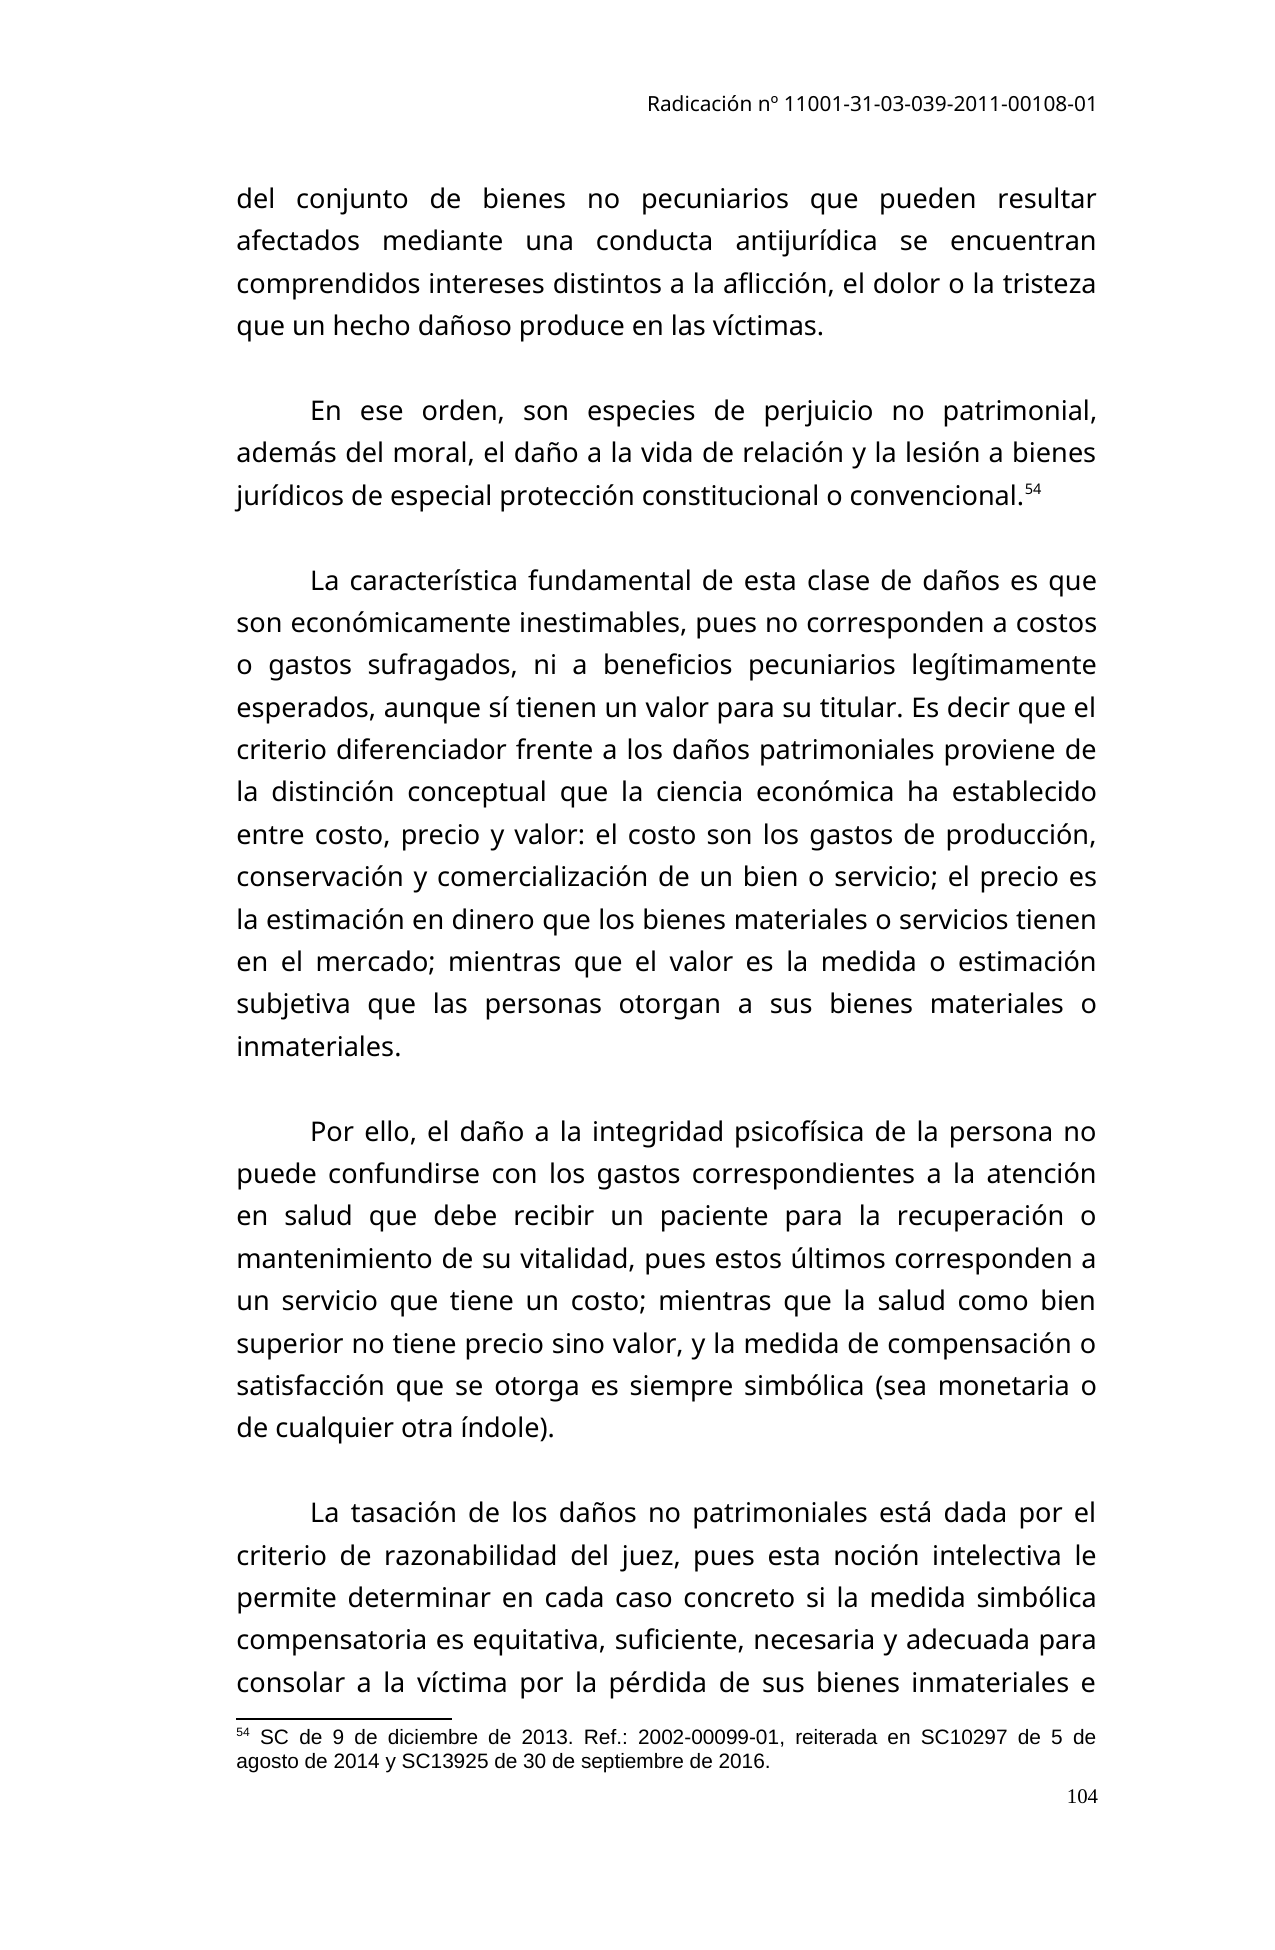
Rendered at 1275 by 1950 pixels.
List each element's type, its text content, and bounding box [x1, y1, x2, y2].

text Por ello, el daño a la integridad psicofísica de la persona no puede confundirse con los gastos correspondientes a la atención en salud que debe recibir un paciente para la recuperación o mantenimiento de su vitalidad, pues estos últimos corresponden a un servicio que tiene un costo; mientras que la salud como bien superior no tiene precio sino valor, y la medida de compensación o satisfacción que se otorga es siempre simbólica (sea monetaria o de cualquier otra índole). [236, 1112, 1098, 1446]
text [236, 179, 1098, 343]
text La característica fundamental de esta clase de daños es que son económicamente inestimables, pues no corresponden a costos o gastos sufragados, ni a beneficios pecuniarios legítimamente esperados, aunque sí tienen un valor para su titular. Es decir que el criterio diferenciador frente a los daños patrimoniales proviene de la distinción conceptual que la ciencia económica ha establecido entre costo, precio y valor: el costo son los gastos de producción, conservación y comercialización de un bien o servicio; el precio es la estimación en dinero que los bienes materiales o servicios tienen en el mercado; mientras que el valor es la medida o estimación subjetiva que las personas otorgan a sus bienes materiales o inmateriales. [236, 561, 1098, 1064]
text En ese orden, son especies de perjuicio no patrimonial, además del moral, el daño a la vida de relación y la lesión a bienes jurídicos de especial protección constitucional o convencional. [236, 391, 1098, 513]
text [236, 1494, 1098, 1700]
